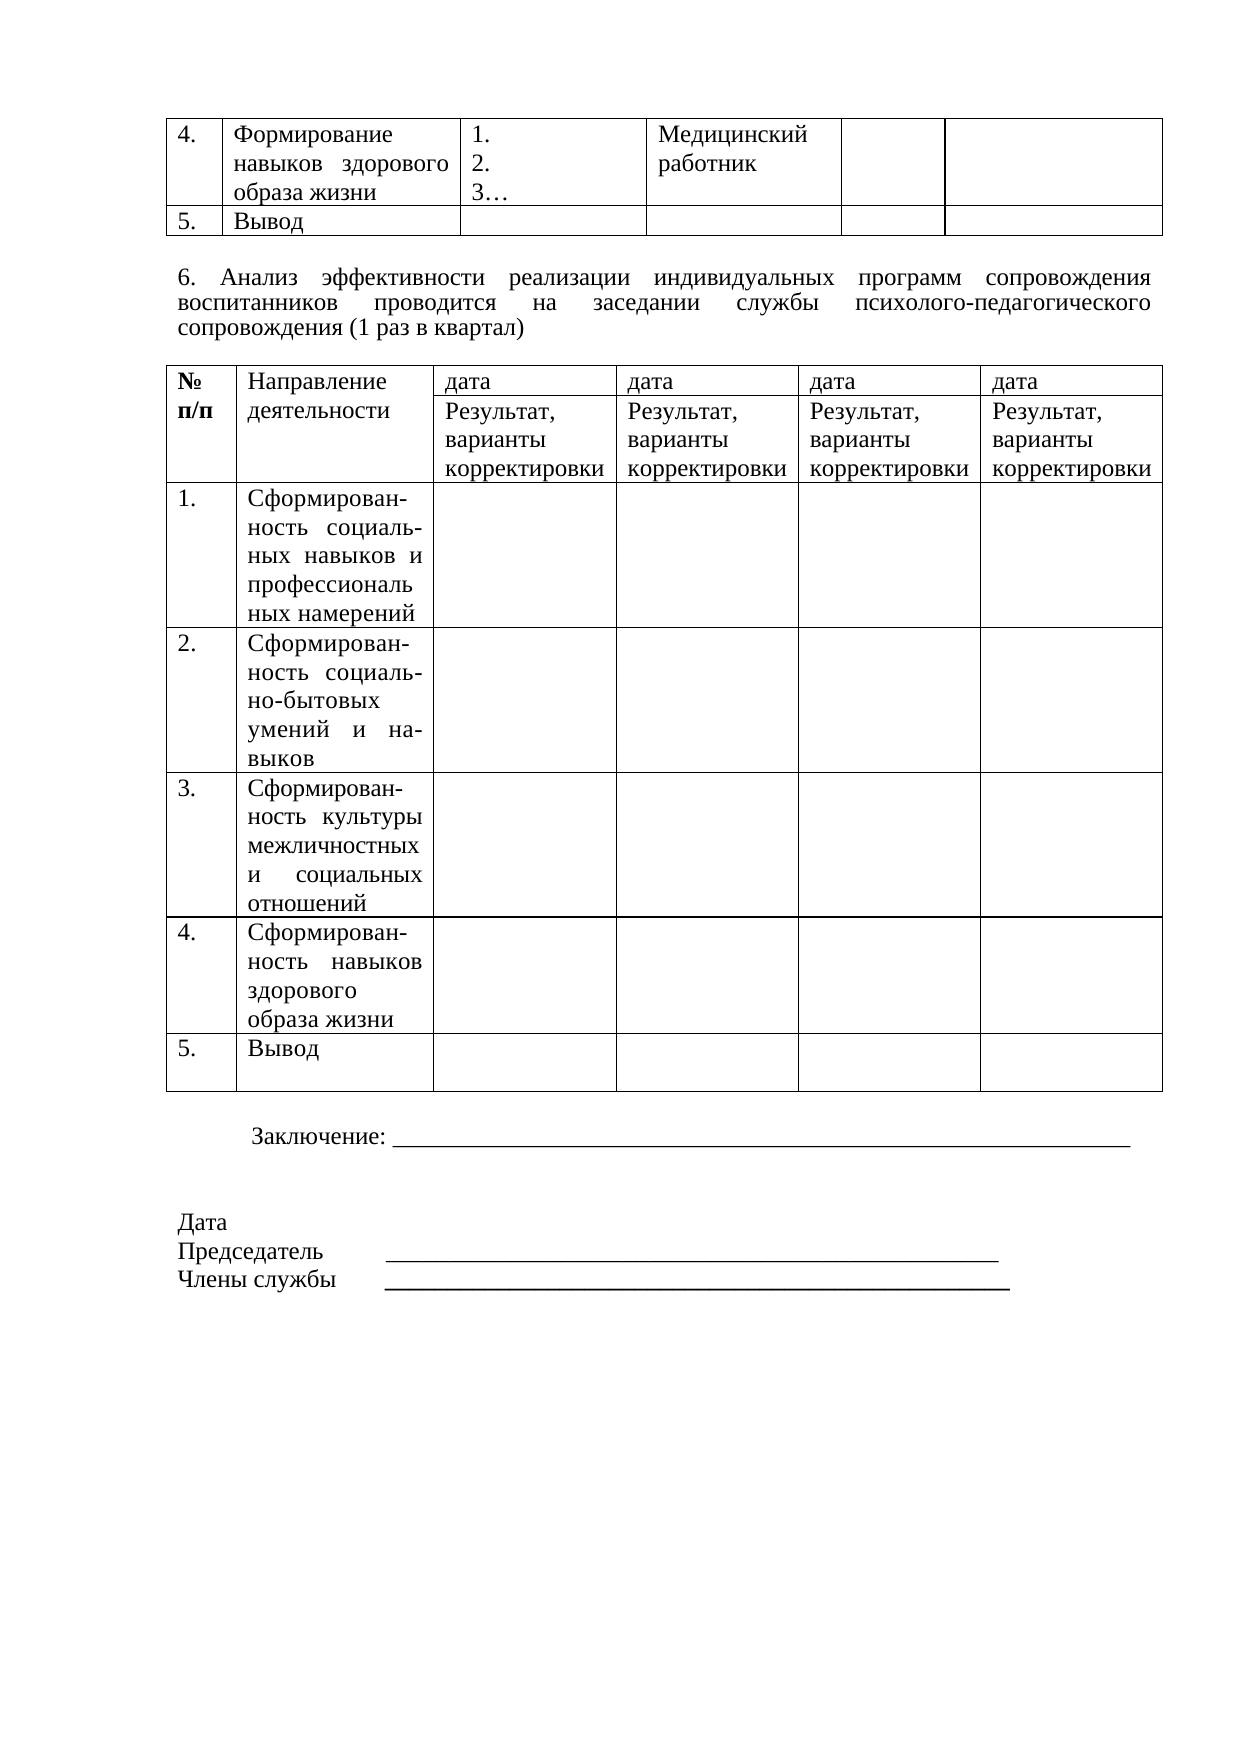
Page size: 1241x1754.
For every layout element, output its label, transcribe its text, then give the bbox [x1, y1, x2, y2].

table_cell [434, 773, 616, 916]
table_cell 5. [167, 1034, 236, 1091]
table_cell [461, 206, 646, 235]
table_header дата [434, 366, 616, 395]
table_cell [647, 206, 841, 235]
text Заключение: ___________________________________________________________ [177, 1121, 1152, 1149]
table_cell [799, 773, 980, 916]
text Дата [177, 1207, 1152, 1236]
table_cell 5. [167, 206, 222, 235]
table_header дата [617, 366, 798, 395]
table_cell [981, 628, 1162, 772]
table_cell [799, 1034, 980, 1091]
table_cell Результат, варианты корректировки [799, 396, 980, 482]
table_header дата [981, 366, 1162, 395]
table_header № п/п [167, 366, 236, 482]
table_cell Сформирован-ность социаль-но-бытовых умений и на-выков [237, 628, 433, 772]
table_cell Формирование навыков здорового образа жизни [223, 119, 460, 205]
table_cell Вывод [237, 1034, 433, 1091]
table_cell [799, 628, 980, 772]
table_cell [842, 206, 944, 235]
table_cell [617, 773, 798, 916]
table_cell 1. [167, 483, 236, 627]
table_cell Результат, варианты корректировки [617, 396, 798, 482]
table_cell Сформирован-ность социаль-ных навыков и профессиональных намерений [237, 483, 433, 627]
table_header Направление деятельности [237, 366, 433, 482]
text 6. Анализ эффективности реализации индивидуальных программ сопровождения воспитанников проводится на заседании службы психолого-педагогического сопровождения (1 раз в квартал) [177, 265, 1152, 340]
text Члены службы __________________________________________________ [177, 1264, 1152, 1293]
table_cell [617, 628, 798, 772]
table_cell Сформирован-ность навыков здорового образа жизни [237, 918, 433, 1032]
table_cell [617, 918, 798, 1032]
table_cell [981, 918, 1162, 1032]
table_cell Медицинский работник [647, 119, 841, 205]
table_cell Результат, варианты корректировки [981, 396, 1162, 482]
table_cell [946, 206, 1162, 235]
table_cell Вывод [223, 206, 460, 235]
table_cell 1. 2. 3… [461, 119, 646, 205]
table_cell 4. [167, 119, 222, 205]
table_cell 3. [167, 773, 236, 916]
table_cell [434, 918, 616, 1032]
table_cell [946, 119, 1162, 205]
table_cell [434, 483, 616, 627]
table_cell [799, 483, 980, 627]
text Председатель _________________________________________________ [177, 1236, 1152, 1264]
table_cell [617, 483, 798, 627]
table_cell Сформирован-ность культуры межличностных и социальных отношений [237, 773, 433, 916]
table_cell [617, 1034, 798, 1091]
table_cell [434, 1034, 616, 1091]
table_cell [981, 1034, 1162, 1091]
table_cell 4. [167, 918, 236, 1032]
table_cell [842, 119, 944, 205]
table_cell [434, 628, 616, 772]
table_cell [981, 483, 1162, 627]
table_header дата [799, 366, 980, 395]
table_cell [981, 773, 1162, 916]
table_cell Результат, варианты корректировки [434, 396, 616, 482]
table_cell [799, 918, 980, 1032]
table_cell 2. [167, 628, 236, 772]
